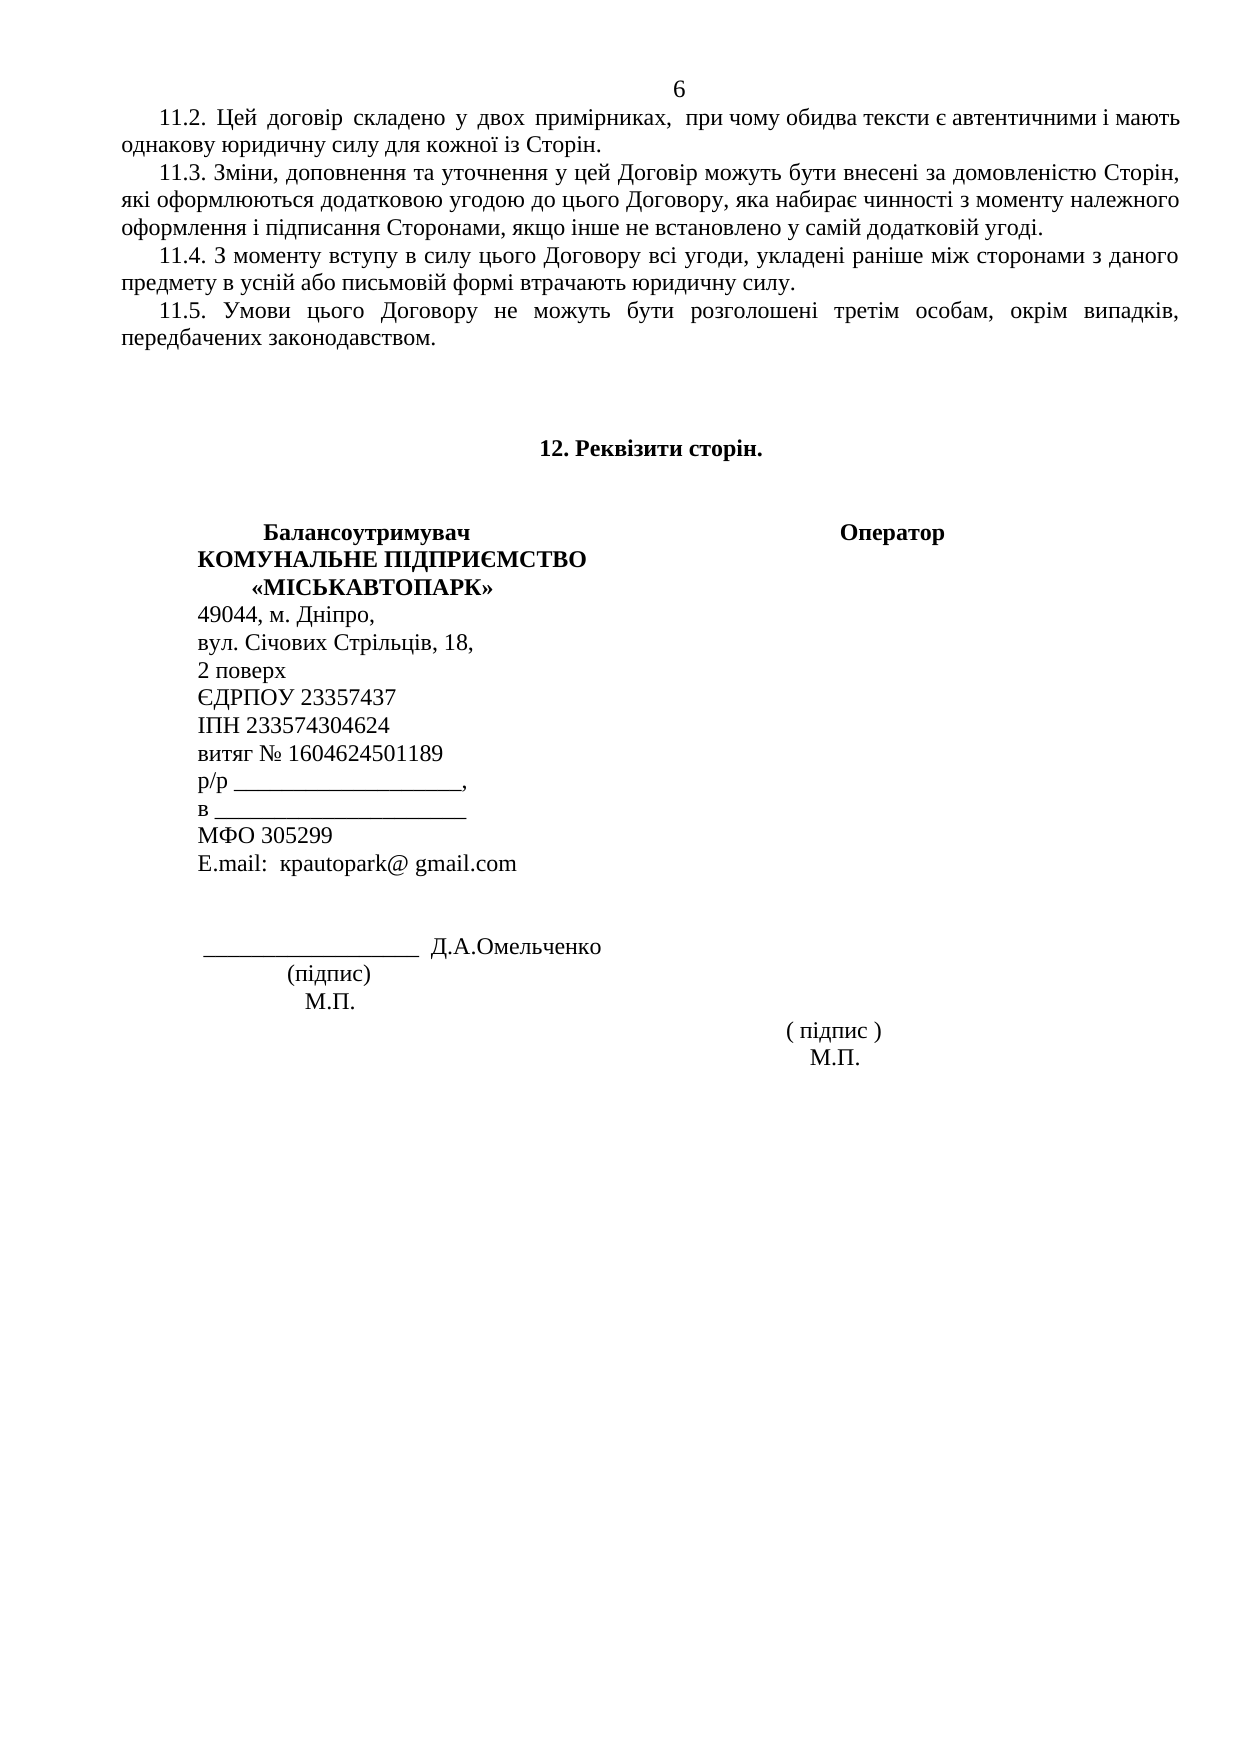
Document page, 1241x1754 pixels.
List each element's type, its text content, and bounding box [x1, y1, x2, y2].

text 11.4. З моменту вступу в силу цього Договору всі угоди, укладені раніше між сторонами з даного предмету в усній або письмовій формі втрачають юридичну силу. [121, 241, 1181, 296]
text 11.5. Умови цього Договору не можуть бути розголошені третім особам, окрім випадків, передбачених законодавством. [121, 296, 1181, 351]
table_header Балансоутримувач КОМУНАЛЬНЕ ПІДПРИЄМСТВО «МІСЬКАВТОПАРК» 49044, м. Дніпро, вул. Січових Стрільців, 18, 2 поверх ЄДРПОУ 23357437 ІПН 233574304624 витяг № 1604624501189 р/р ___________________, в _____________________ МФО 305299 E.mail: кpautopark@ gmail.com __________________ Д.А.Омельченко (підпис) М.П. [187, 518, 679, 1126]
table_header Оператор ( підпис ) М.П. [680, 518, 1172, 1126]
text 12. Реквізити сторін. [121, 434, 1181, 461]
text 11.3. Зміни, доповнення та уточнення у цей Договір можуть бути внесені за домовленістю Сторін, які оформлюються додатковою угодою до цього Договору, яка набирає чинності з моменту належного оформлення і підписання Сторонами, якщо інше не встановлено у самій додатковій угоді. [121, 158, 1181, 241]
text 11.2. Цей договір складено у двох примірниках, при чому обидва тексти є автентичними і мають однакову юридичну силу для кожної із Сторін. [121, 103, 1181, 158]
